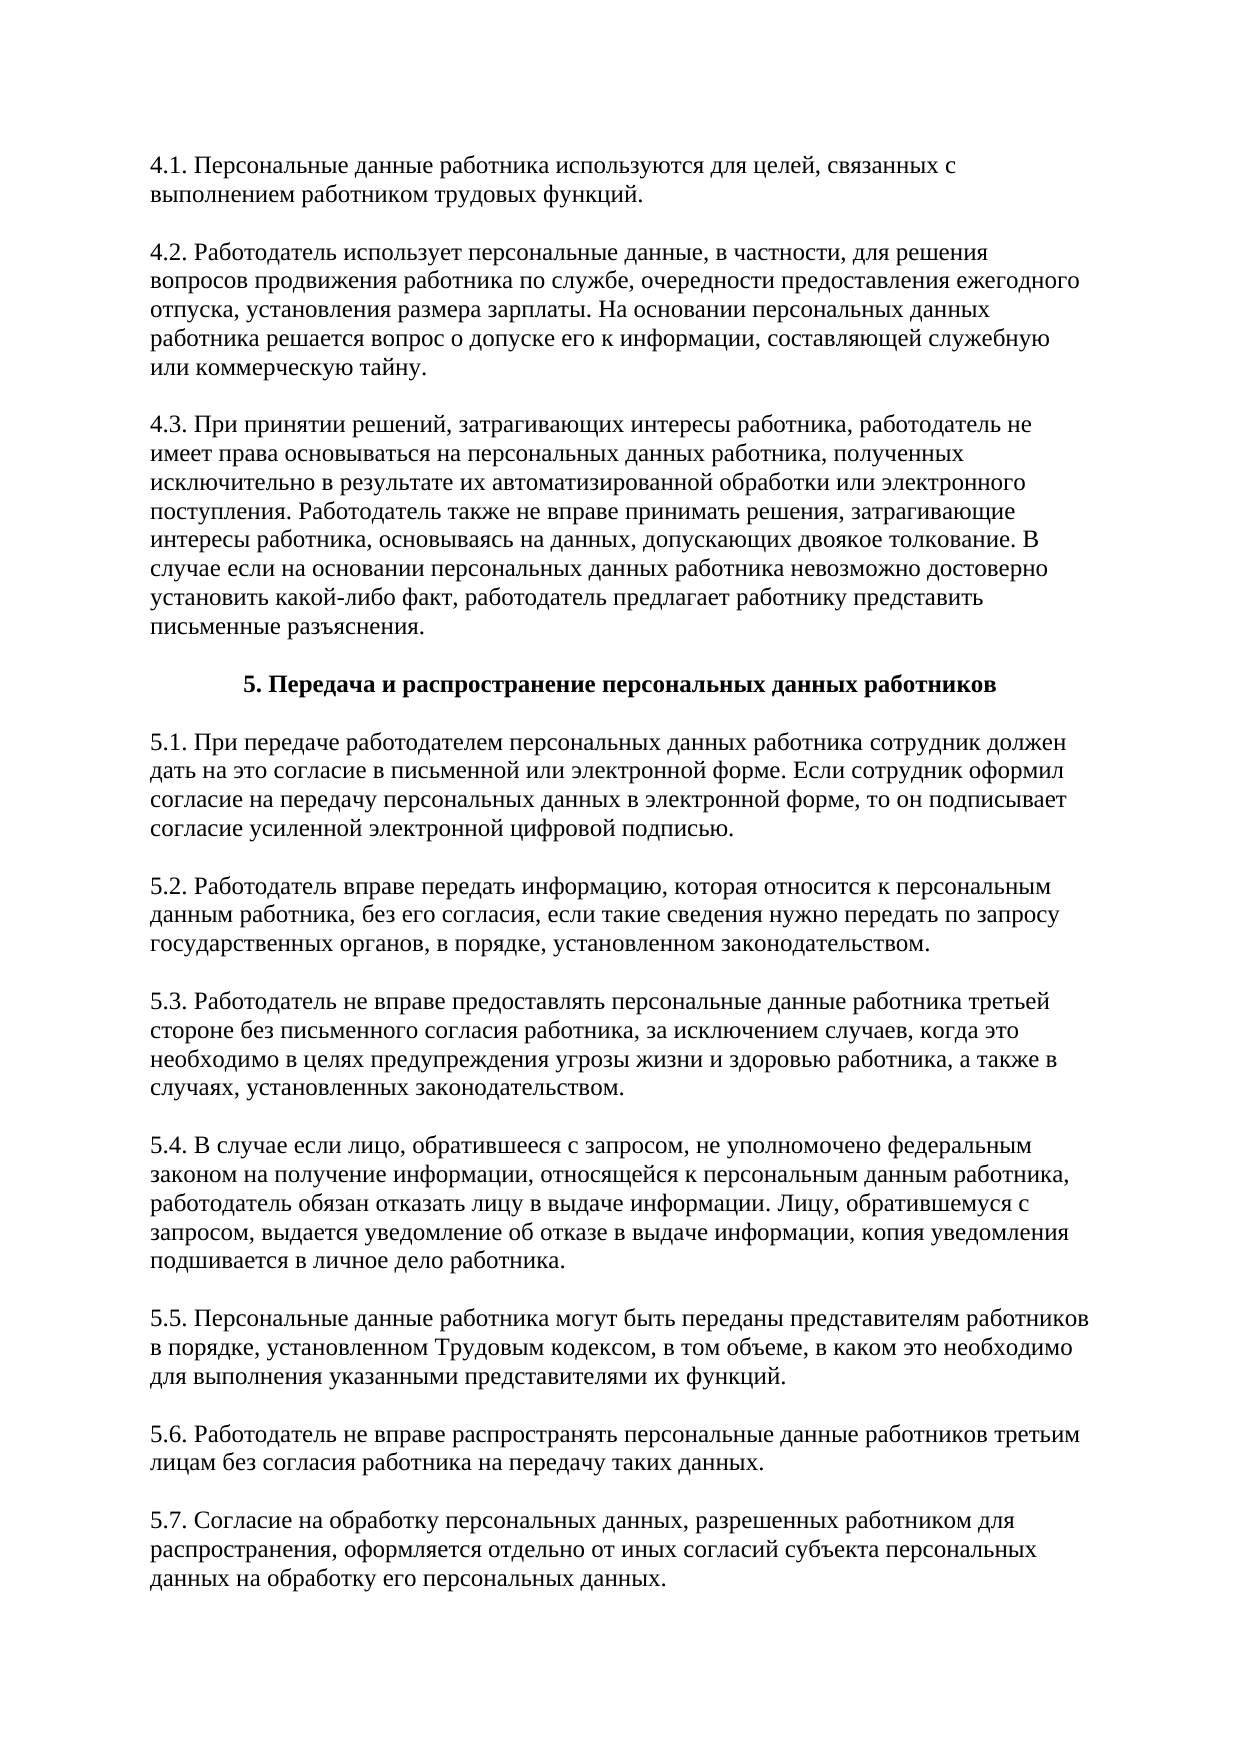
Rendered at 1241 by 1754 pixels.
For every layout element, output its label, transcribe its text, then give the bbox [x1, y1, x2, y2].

text 5.1. При передаче работодателем персональных данных работника сотрудник должен дать на это согласие в письменной или электронной форме. Если сотрудник оформил согласие на передачу персональных данных в электронной форме, то он подписывает согласие усиленной электронной цифровой подписью. [150, 727, 1090, 842]
text 5.6. Работодатель не вправе распространять персональные данные работников третьим лицам без согласия работника на передачу таких данных. [150, 1419, 1090, 1476]
text 5.7. Согласие на обработку персональных данных, разрешенных работником для распространения, оформляется отдельно от иных согласий субъекта персональных данных на обработку его персональных данных. [150, 1505, 1090, 1592]
text 5.2. Работодатель вправе передать информацию, которая относится к персональным данным работника, без его согласия, если такие сведения нужно передать по запросу государственных органов, в порядке, установленном законодательством. [150, 871, 1090, 957]
text 4.3. При принятии решений, затрагивающих интересы работника, работодатель не имеет права основываться на персональных данных работника, полученных исключительно в результате их автоматизированной обработки или электронного поступления. Работодатель также не вправе принимать решения, затрагивающие интересы работника, основываясь на данных, допускающих двоякое толкование. В случае если на основании персональных данных работника невозможно достоверно установить какой-либо факт, работодатель предлагает работнику представить письменные разъяснения. [150, 409, 1090, 639]
text 5.5. Персональные данные работника могут быть переданы представителям работников в порядке, установленном Трудовым кодексом, в том объеме, в каком это необходимо для выполнения указанными представителями их функций. [150, 1303, 1090, 1389]
text 4.2. Работодатель использует персональные данные, в частности, для решения вопросов продвижения работника по службе, очередности предоставления ежегодного отпуска, установления размера зарплаты. На основании персональных данных работника решается вопрос о допуске его к информации, составляющей служебную или коммерческую тайну. [150, 237, 1090, 380]
text 4.1. Персональные данные работника используются для целей, связанных с выполнением работником трудовых функций. [150, 150, 1090, 207]
text 5.3. Работодатель не вправе предоставлять персональные данные работника третьей стороне без письменного согласия работника, за исключением случаев, когда это необходимо в целях предупреждения угрозы жизни и здоровью работника, а также в случаях, установленных законодательством. [150, 986, 1090, 1101]
text 5. Передача и распространение персональных данных работников [150, 669, 1090, 697]
text 5.4. В случае если лицо, обратившееся с запросом, не уполномочено федеральным законом на получение информации, относящейся к персональным данным работника, работодатель обязан отказать лицу в выдаче информации. Лицу, обратившемуся с запросом, выдается уведомление об отказе в выдаче информации, копия уведомления подшивается в личное дело работника. [150, 1130, 1090, 1274]
